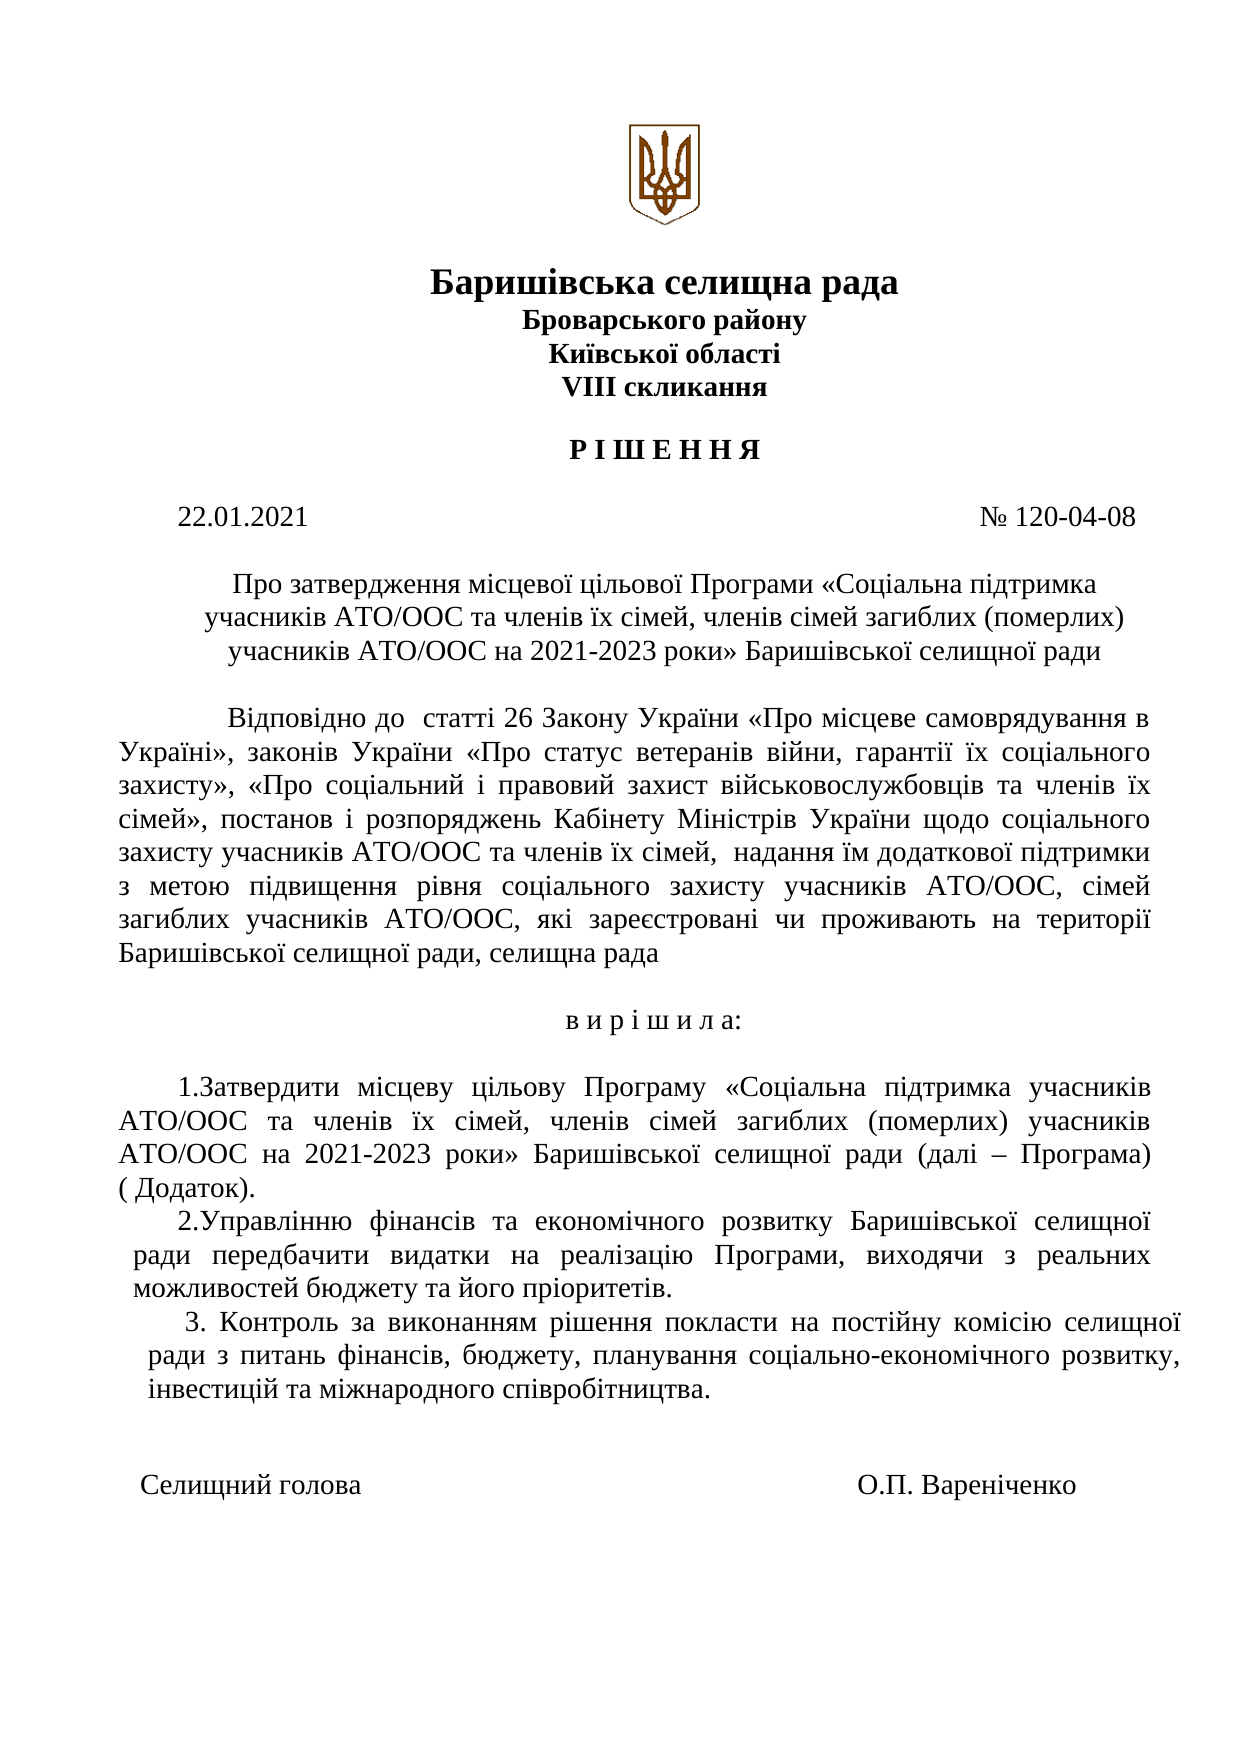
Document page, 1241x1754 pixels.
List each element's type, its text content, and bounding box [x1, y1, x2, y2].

text Баришівська селищна рада [177, 259, 1152, 302]
text Р І Ш Е Н Н Я [177, 432, 1152, 465]
text Про затвердження місцевої цільової Програми «Соціальна підтримка учасників АТО/ООС та членів їх сімей, членів сімей загиблих (померлих) учасників АТО/ООС на 2021-2023 роки» Баришівської селищної ради [177, 566, 1152, 667]
picture [622, 118, 707, 231]
text Відповідно до статті 26 Закону України «Про місцеве самоврядування в Україні», законів України «Про статус ветеранів війни, гарантії їх соціального захисту», «Про соціальний і правовий захист військовослужбовців та членів їх сімей», постанов і розпоряджень Кабінету Міністрів України щодо соціального захисту учасників АТО/ООС та членів їх сімей, надання їм додаткової підтримки з метою підвищення рівня соціального захисту учасників АТО/ООС, сімей загиблих учасників АТО/ООС, які зареєстровані чи проживають на території Баришівської селищної ради, селищна рада [118, 700, 1152, 968]
text 3. Контроль за виконанням рішення покласти на постійну комісію селищної ради з питань фінансів, бюджету, планування соціально-економічного розвитку, інвестицій та міжнародного співробітництва. [148, 1304, 1181, 1404]
text Селищний голова О.П. Вареніченко [118, 1467, 1167, 1500]
text VIII скликання [177, 369, 1152, 403]
text 2.Управлінню фінансів та економічного розвитку Баришівської селищної ради передбачити видатки на реалізацію Програми, виходячи з реальних можливостей бюджету та його пріоритетів. [133, 1203, 1152, 1304]
text Броварського району [177, 302, 1152, 336]
text 22.01.2021 № 120-04-08 [177, 499, 1152, 532]
text 1.Затвердити місцеву цільову Програму «Соціальна підтримка учасників АТО/ООС та членів їх сімей, членів сімей загиблих (померлих) учасників АТО/ООС на 2021-2023 роки» Баришівської селищної ради (далі – Програма) ( Додаток). [118, 1069, 1152, 1203]
text Київської області [177, 336, 1152, 369]
text в и р і ш и л а: [118, 1002, 1152, 1036]
